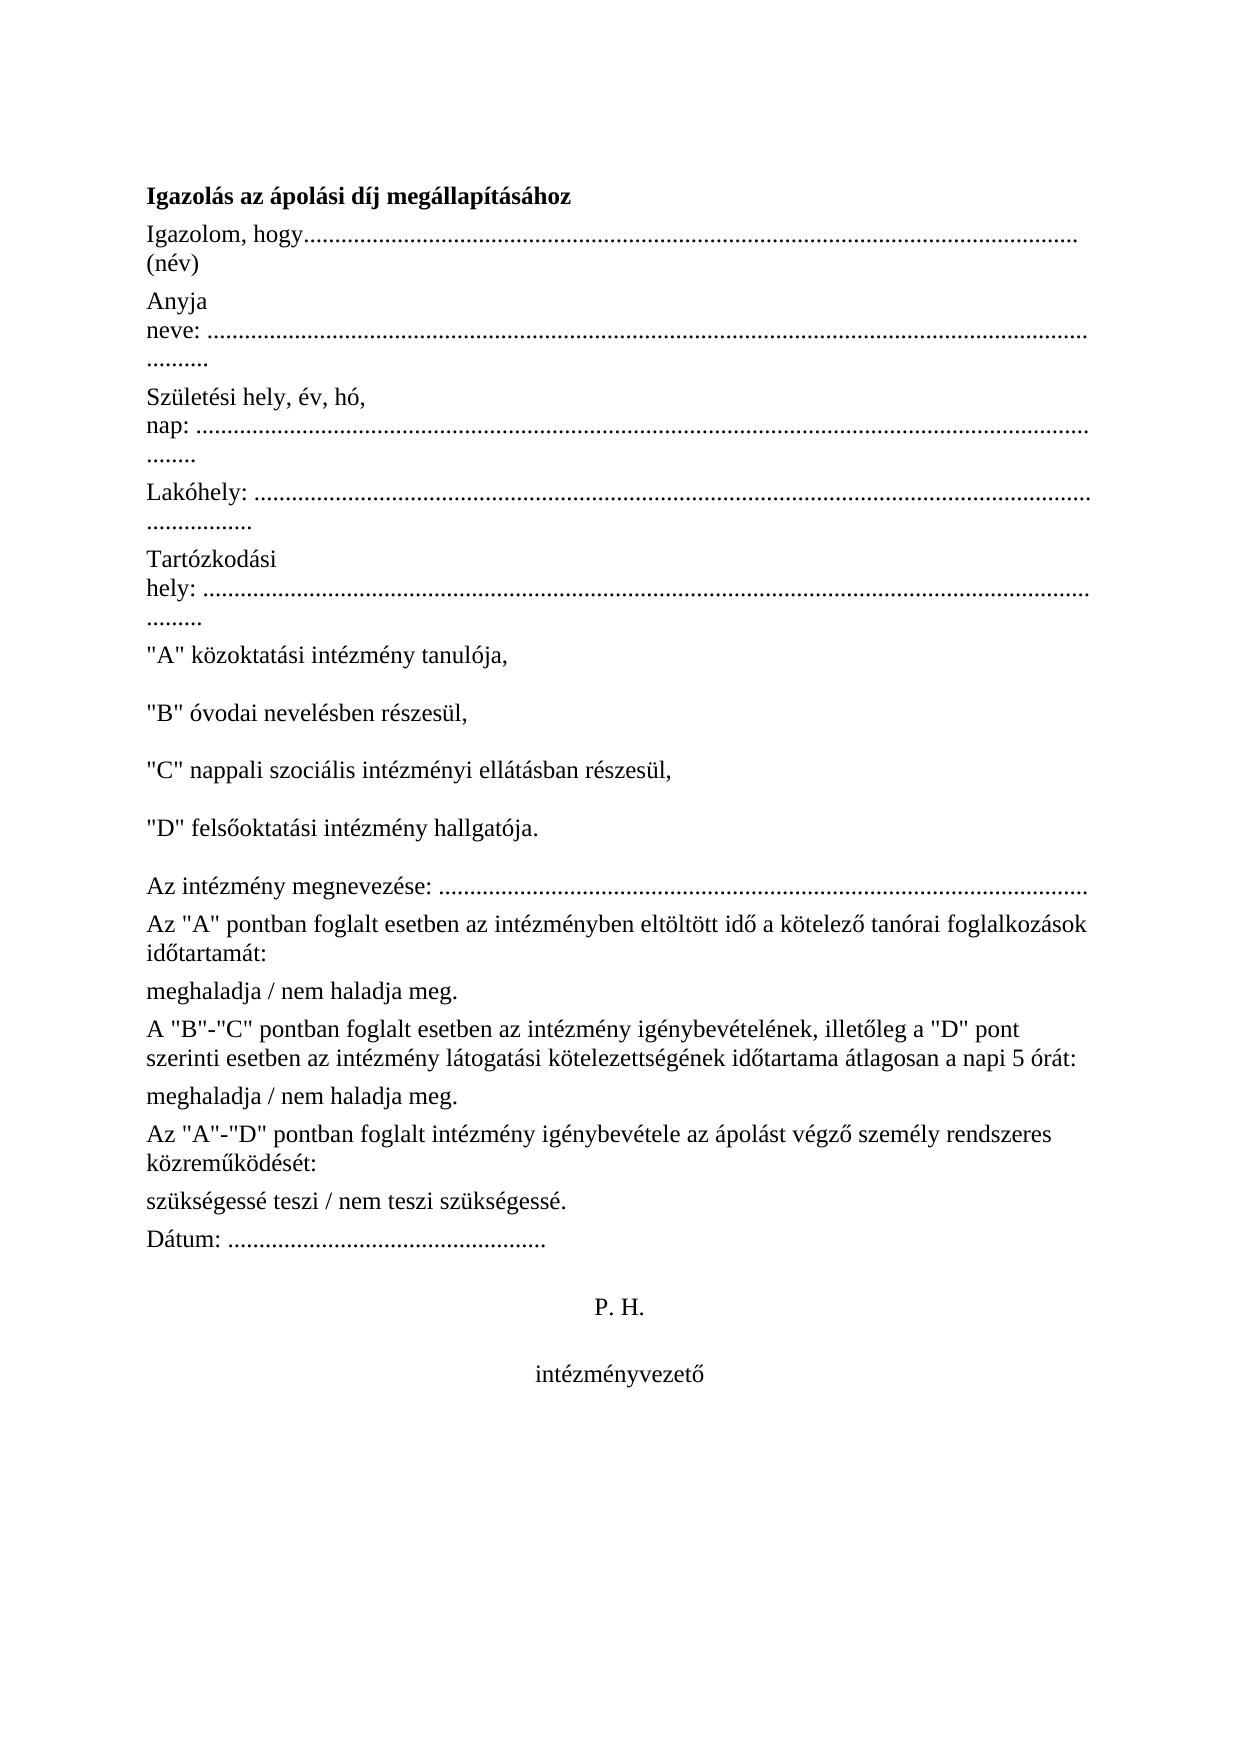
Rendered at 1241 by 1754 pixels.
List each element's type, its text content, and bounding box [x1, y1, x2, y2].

table_cell Dátum: ................................................... [141, 1220, 1097, 1258]
table_cell szükségessé teszi / nem teszi szükségessé. [141, 1182, 1097, 1220]
table_cell Anyja neve: ....................................................................................................................................................... [141, 281, 1097, 377]
table_cell Lakóhely: ....................................................................................................................................................... [141, 473, 1097, 539]
table_cell Születési hely, év, hó, nap: ....................................................................................................................................................... [141, 377, 1097, 473]
table_cell intézményvezető [141, 1325, 1097, 1393]
table_header Igazolás az ápolási díj megállapításához [141, 176, 1097, 214]
table_cell P. H. [141, 1258, 1097, 1325]
table_cell Az "A"-"D" pontban foglalt intézmény igénybevétele az ápolást végző személy rendszeres közreműködését: [141, 1115, 1097, 1182]
table_cell meghaladja / nem haladja meg. [141, 972, 1097, 1010]
table_cell meghaladja / nem haladja meg. [141, 1077, 1097, 1115]
table_cell "A" közoktatási intézmény tanulója, "B" óvodai nevelésben részesül, "C" nappali szociális intézményi ellátásban részesül, "D" felsőoktatási intézmény hallgatója. Az intézmény megnevezése: ........................................................................................................ [141, 635, 1097, 905]
table_cell Tartózkodási hely: ....................................................................................................................................................... [141, 540, 1097, 635]
table_cell Igazolom, hogy............................................................................................................................ (név) [141, 215, 1097, 281]
table_cell A "B"-"C" pontban foglalt esetben az intézmény igénybevételének, illetőleg a "D" pont szerinti esetben az intézmény látogatási kötelezettségének időtartama átlagosan a napi 5 órát: [141, 1010, 1097, 1077]
table_cell Az "A" pontban foglalt esetben az intézményben eltöltött idő a kötelező tanórai foglalkozások időtartamát: [141, 905, 1097, 972]
